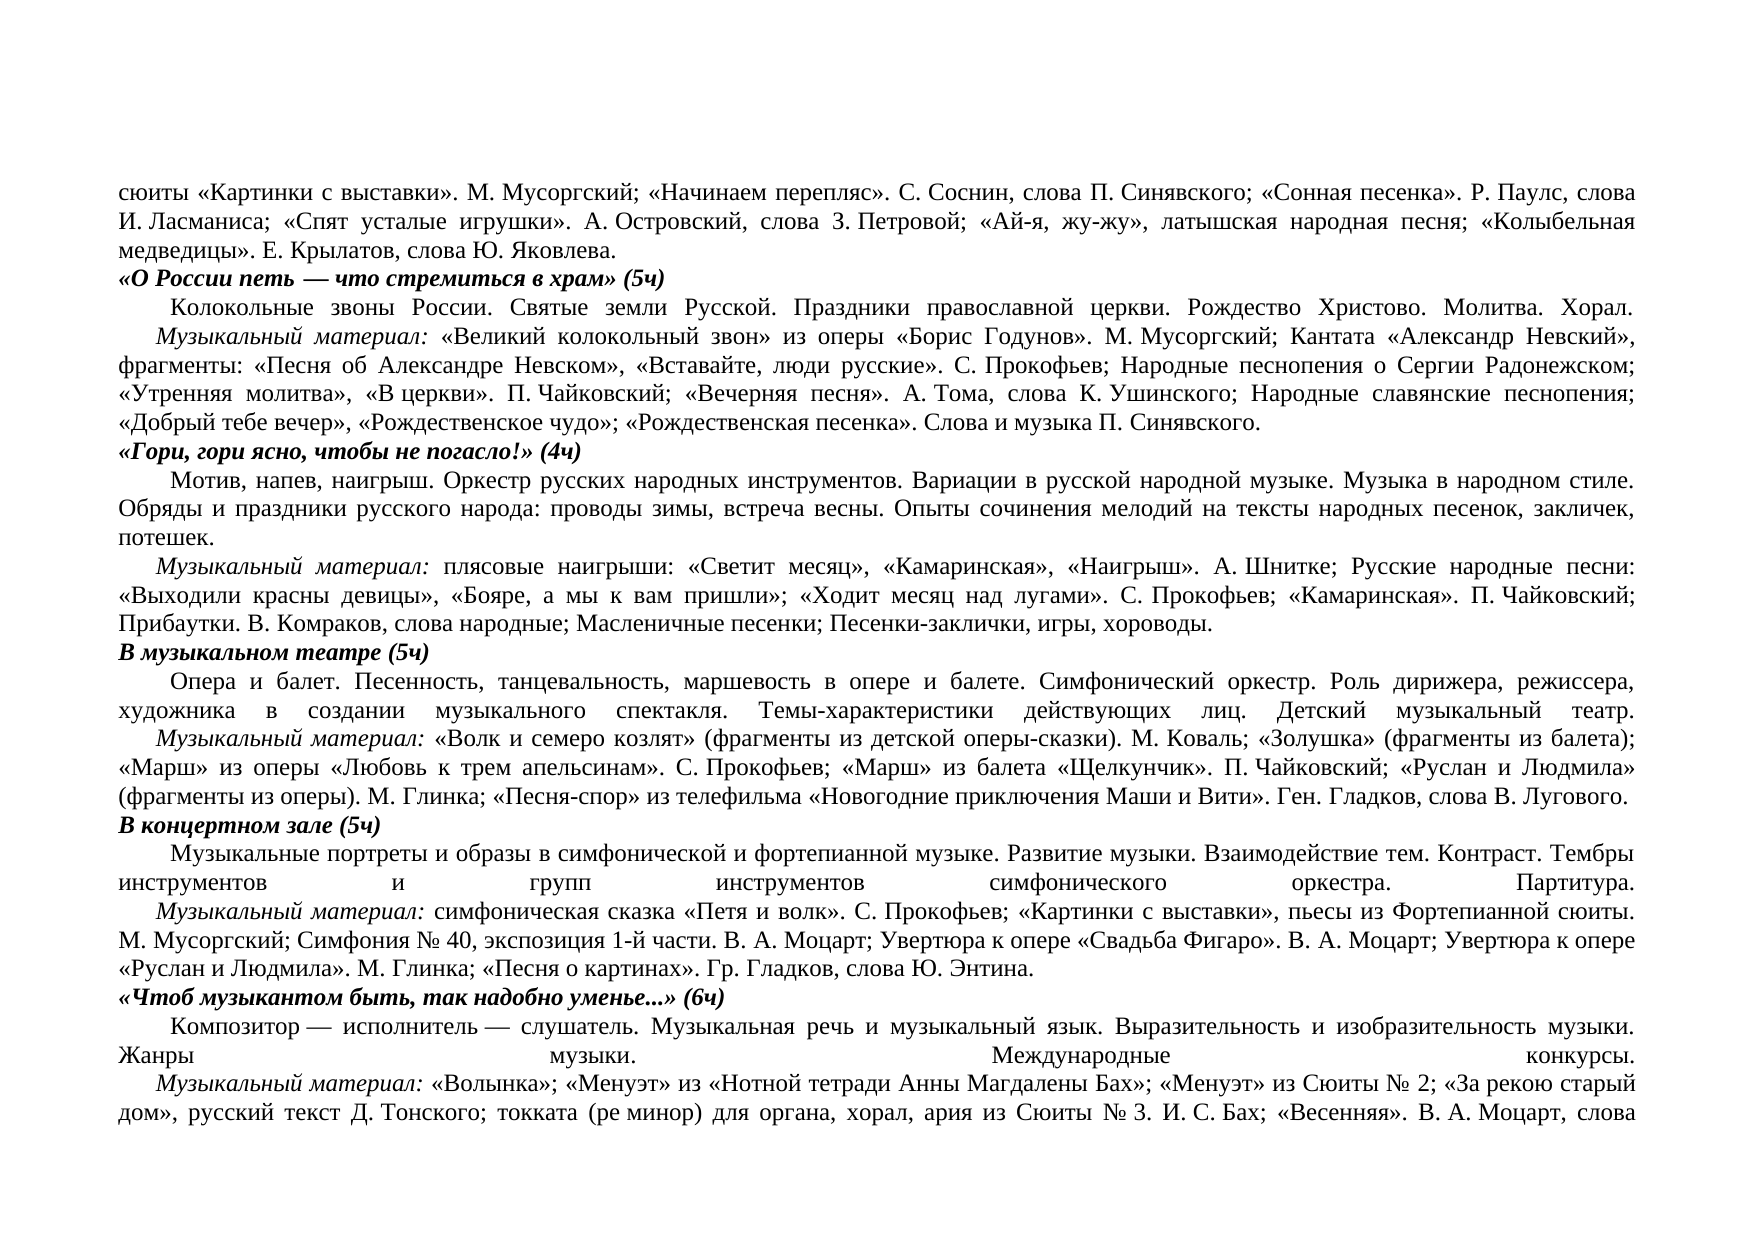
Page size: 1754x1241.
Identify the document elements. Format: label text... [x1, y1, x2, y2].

text «О России петь — что стремиться в храм» (5ч) [118, 263, 1636, 292]
text Мотив, напев, наигрыш. Оркестр русских народных инструментов. Вариации в русской народной музыке. Музыка в народном стиле. Обряды и праздники русского народа: проводы зимы, встреча весны. Опыты сочинения мелодий на тексты народных песенок, закличек, потешек. Музыкальный материал: плясовые наигрыши: «Светит месяц», «Камаринская», «Наигрыш». А. Шнитке; Русские народные песни: «Выходили красны девицы», «Бояре, а мы к вам пришли»; «Ходит месяц над лугами». С. Прокофьев; «Камаринская». П. Чайковский; Прибаутки. В. Комраков, слова народные; Масленичные песенки; Песенки-заклички, игры, хороводы. [118, 465, 1636, 637]
text В музыкальном театре (5ч) [118, 637, 1636, 666]
text «Гори, гори ясно, чтобы не погасло!» (4ч) [118, 436, 1636, 465]
text «Чтоб музыкантом быть, так надобно уменье...» (6ч) [118, 982, 1636, 1011]
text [118, 1011, 1636, 1126]
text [118, 177, 1636, 263]
text Колокольные звоны России. Святые земли Русской. Праздники православной церкви. Рождество Христово. Молитва. Хорал. Музыкальный материал: «Великий колокольный звон» из оперы «Борис Годунов». М. Мусоргский; Кантата «Александр Невский», фрагменты: «Песня об Александре Невском», «Вставайте, люди русские». С. Прокофьев; Народные песнопения о Сергии Радонежском; «Утренняя молитва», «В церкви». П. Чайковский; «Вечерняя песня». А. Тома, слова К. Ушинского; Народные славянские песнопения; «Добрый тебе вечер», «Рождественское чудо»; «Рождественская песенка». Слова и музыка П. Синявского. [118, 292, 1636, 436]
text Музыкальные портреты и образы в симфонической и фортепианной музыке. Развитие музыки. Взаимодействие тем. Контраст. Тембры инструментов и групп инструментов симфонического оркестра. Партитура. Музыкальный материал: симфоническая сказка «Петя и волк». С. Прокофьев; «Картинки с выставки», пьесы из Фортепианной сюиты. М. Мусоргский; Симфония № 40, экспозиция 1-й части. В. А. Моцарт; Увертюра к опере «Свадьба Фигаро». В. А. Моцарт; Увертюра к опере «Руслан и Людмила». М. Глинка; «Песня о картинах». Гр. Гладков, слова Ю. Энтина. [118, 838, 1636, 982]
text Опера и балет. Песенность, танцевальность, маршевость в опере и балете. Симфонический оркестр. Роль дирижера, режиссера, художника в создании музыкального спектакля. Темы-характеристики действующих лиц. Детский музыкальный театр. Музыкальный материал: «Волк и семеро козлят» (фрагменты из детской оперы-сказки). М. Коваль; «Золушка» (фрагменты из балета); «Марш» из оперы «Любовь к трем апельсинам». С. Прокофьев; «Марш» из балета «Щелкунчик». П. Чайковский; «Руслан и Людмила» (фрагменты из оперы). М. Глинка; «Песня-спор» из телефильма «Новогодние приключения Маши и Вити». Ген. Гладков, слова В. Лугового. [118, 666, 1636, 810]
text В концертном зале (5ч) [118, 810, 1636, 838]
